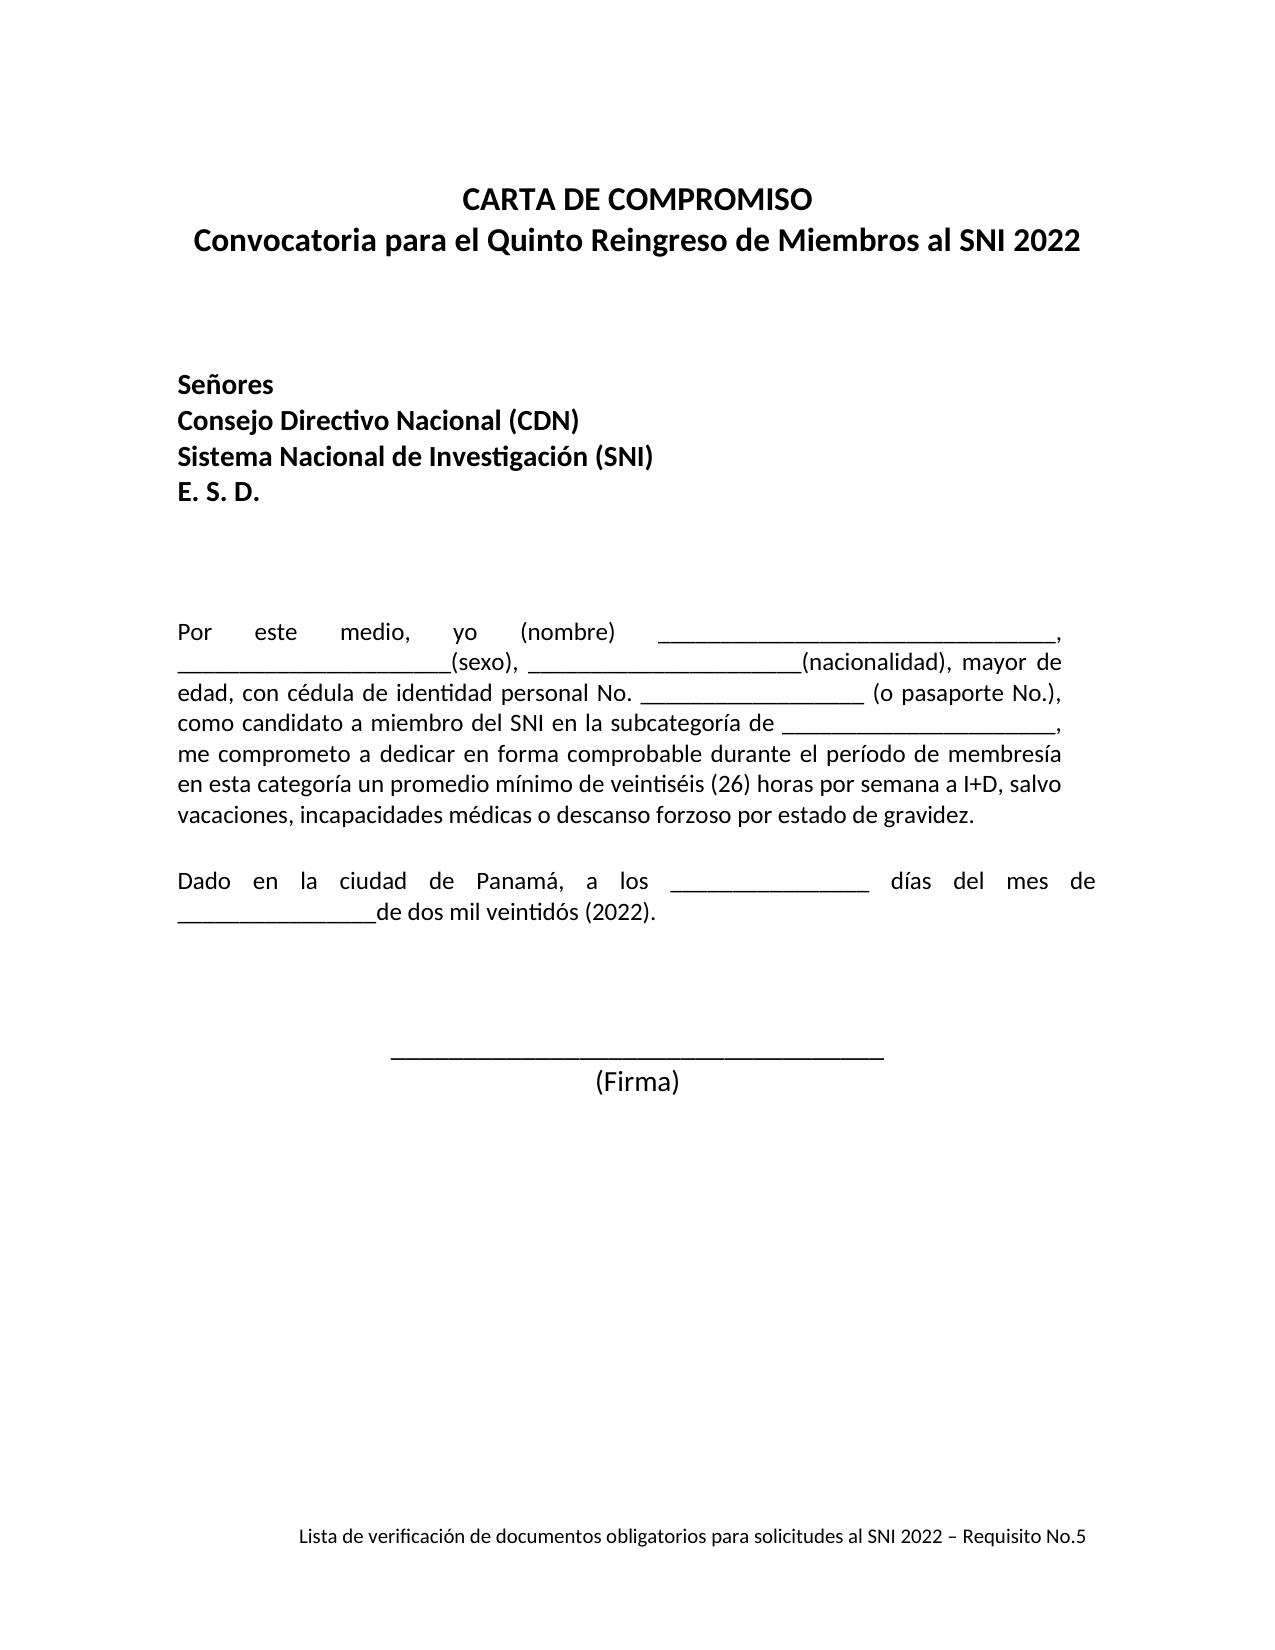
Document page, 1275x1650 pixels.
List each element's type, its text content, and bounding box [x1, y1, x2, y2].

text Señores [177, 366, 1098, 402]
text (Firma) [177, 1063, 1098, 1099]
text CARTA DE COMPROMISO [177, 178, 1098, 219]
text Consejo Directivo Nacional (CDN) [177, 402, 1098, 438]
text Dado en la ciudad de Panamá, a los ________________ días del mes de ________________de dos mil veintidós (2022). [177, 865, 1098, 926]
text __________________________________ [177, 1028, 1098, 1063]
text Sistema Nacional de Investigación (SNI) [177, 438, 1098, 473]
list Por este medio, yo (nombre) ________________________________, ______________________(sexo), ______________________(nacionalidad), mayor de edad, con cédula de identidad personal No. __________________ (o pasaporte No.), como candidato a miembro del SNI en la subcategoría de ______________________, me comprometo a dedicar en forma comprobable durante el período de membresía en esta categoría un promedio mínimo de veintiséis (26) horas por semana a I+D, salvo vacaciones, incapacidades médicas o descanso forzoso por estado de gravidez. [177, 616, 1063, 829]
text E. S. D. [177, 473, 1098, 509]
text Convocatoria para el Quinto Reingreso de Miembros al SNI 2022 [177, 219, 1098, 259]
